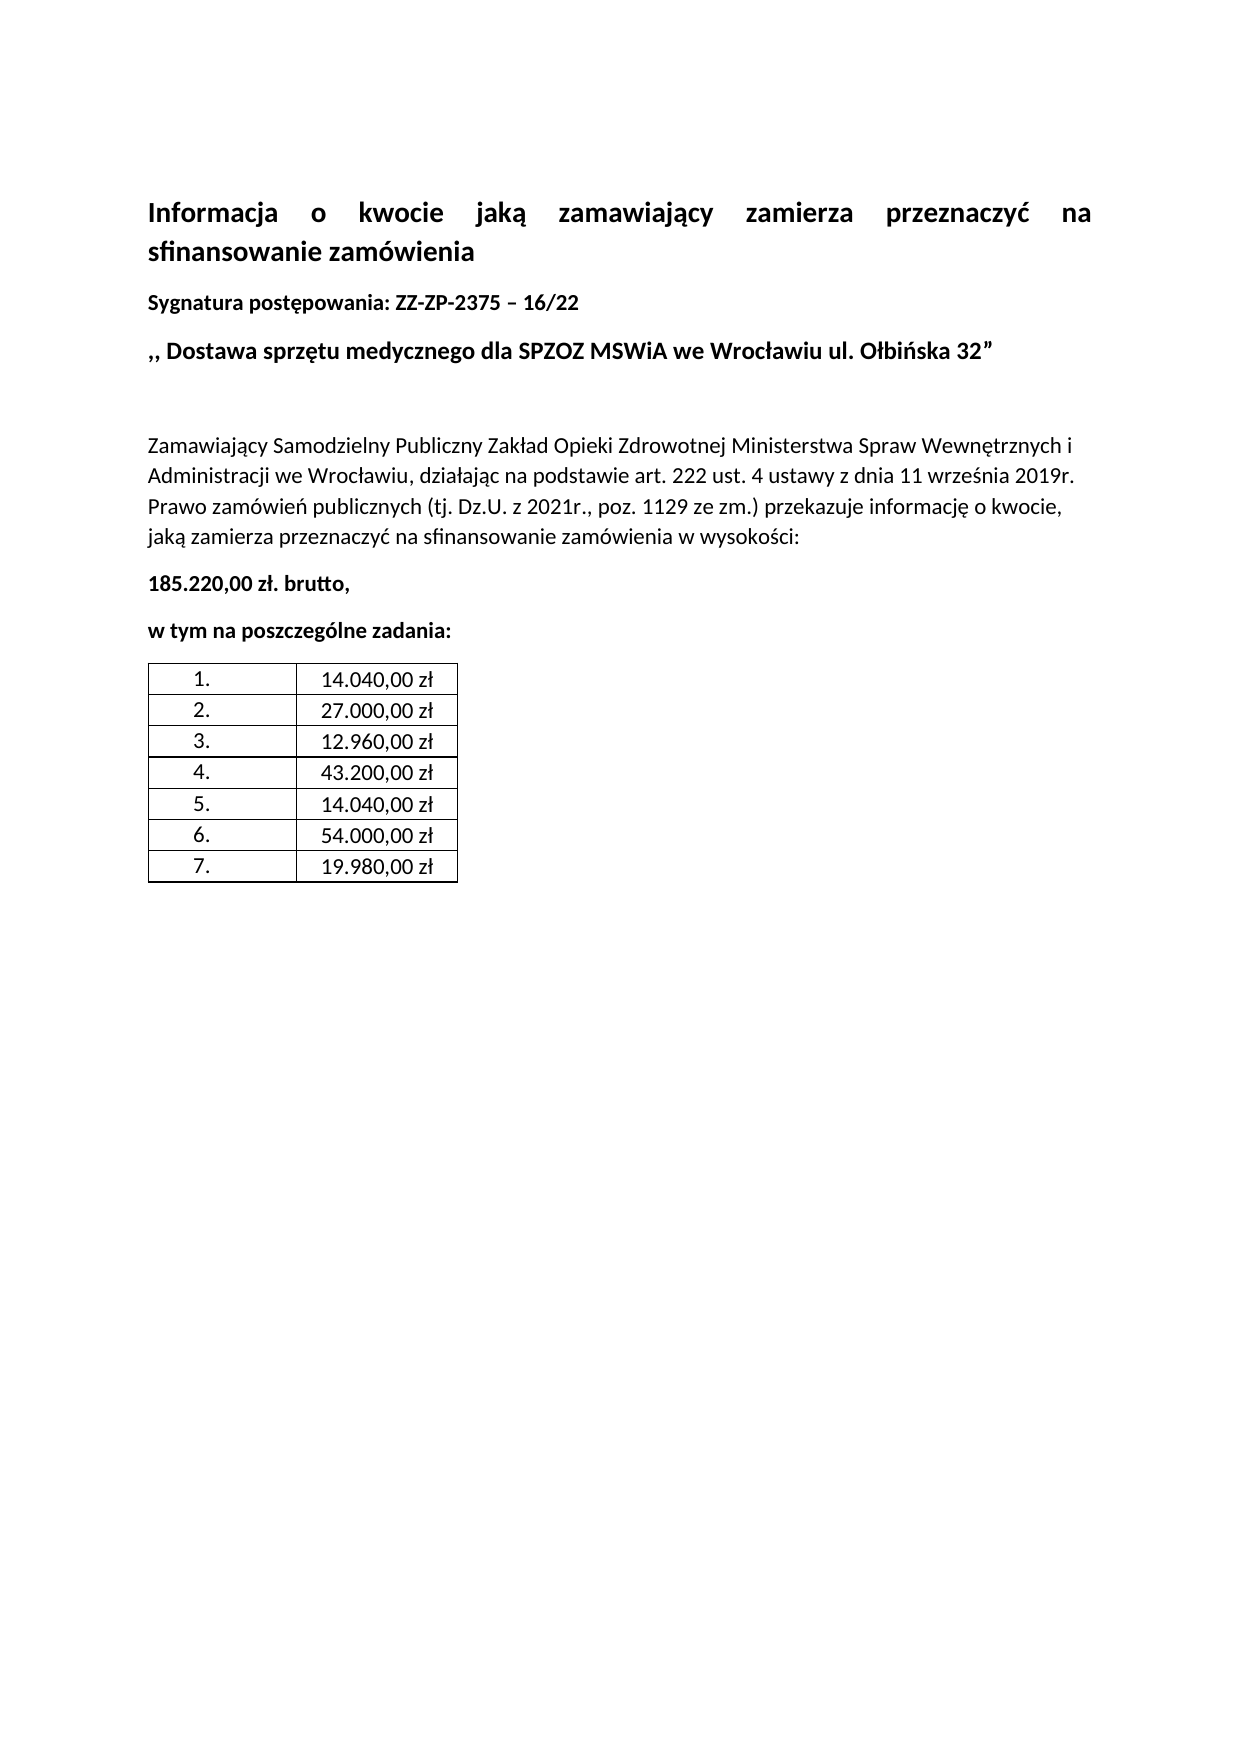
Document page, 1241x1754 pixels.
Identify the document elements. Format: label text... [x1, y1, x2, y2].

table_cell 14.040,00 zł [297, 789, 457, 819]
table_cell [149, 789, 296, 819]
table_cell [149, 851, 296, 881]
table_cell 19.980,00 zł [297, 851, 457, 881]
text 185.220,00 zł. brutto, [148, 569, 1093, 597]
table_cell [149, 695, 296, 725]
text w tym na poszczególne zadania: [148, 616, 1093, 644]
table_header [149, 664, 296, 694]
text ,, Dostawa sprzętu medycznego dla SPZOZ MSWiA we Wrocławiu ul. Ołbińska 32” [148, 335, 1093, 365]
table_cell 54.000,00 zł [297, 820, 457, 850]
text Sygnatura postępowania: ZZ-ZP-2375 – 16/22 [148, 288, 1093, 316]
table_cell 43.200,00 zł [297, 758, 457, 788]
table_cell [149, 758, 296, 788]
table_cell [149, 820, 296, 850]
table_cell 27.000,00 zł [297, 695, 457, 725]
text Zamawiający Samodzielny Publiczny Zakład Opieki Zdrowotnej Ministerstwa Spraw Wewnętrznych i Administracji we Wrocławiu, działając na podstawie art. 222 ust. 4 ustawy z dnia 11 września 2019r. Prawo zamówień publicznych (tj. Dz.U. z 2021r., poz. 1129 ze zm.) przekazuje informację o kwocie, jaką zamierza przeznaczyć na sfinansowanie zamówienia w wysokości: [148, 431, 1093, 550]
text Informacja o kwocie jaką zamawiający zamierza przeznaczyć na sfinansowanie zamówienia [148, 194, 1093, 268]
table_header 14.040,00 zł [297, 664, 457, 694]
table_cell 12.960,00 zł [297, 726, 457, 756]
table_cell [149, 726, 296, 756]
